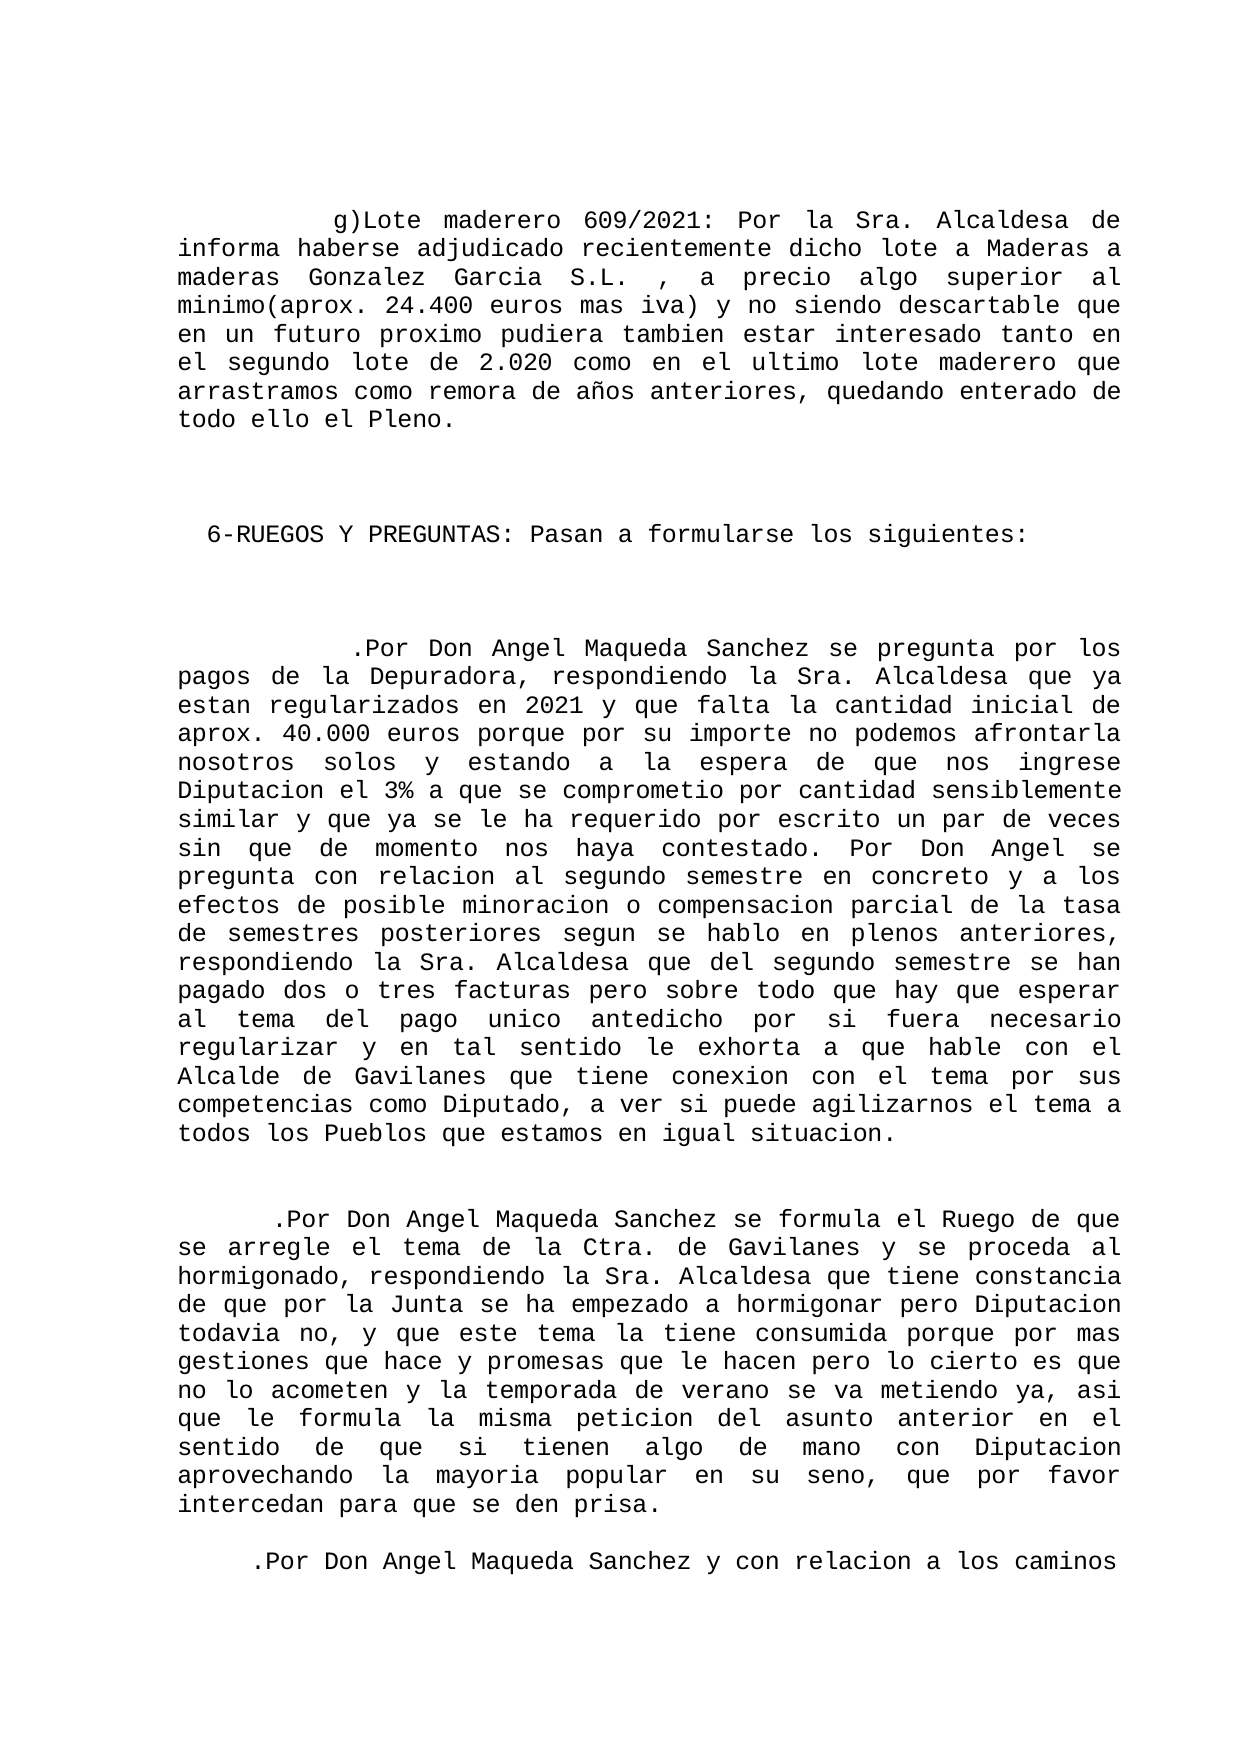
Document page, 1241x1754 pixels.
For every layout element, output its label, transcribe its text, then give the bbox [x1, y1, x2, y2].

text 6-RUEGOS Y PREGUNTAS: Pasan a formularse los siguientes: [177, 521, 1122, 549]
text .Por Don Angel Maqueda Sanchez se pregunta por los pagos de la Depuradora, respondiendo la Sra. Alcaldesa que ya estan regularizados en 2021 y que falta la cantidad inicial de aprox. 40.000 euros porque por su importe no podemos afrontarla nosotros solos y estando a la espera de que nos ingrese Diputacion el 3% a que se comprometio por cantidad sensiblemente similar y que ya se le ha requerido por escrito un par de veces sin que de momento nos haya contestado. Por Don Angel se pregunta con relacion al segundo semestre en concreto y a los efectos de posible minoracion o compensacion parcial de la tasa de semestres posteriores segun se hablo en plenos anteriores, respondiendo la Sra. Alcaldesa que del segundo semestre se han pagado dos o tres facturas pero sobre todo que hay que esperar al tema del pago unico antedicho por si fuera necesario regularizar y en tal sentido le exhorta a que hable con el Alcalde de Gavilanes que tiene conexion con el tema por sus competencias como Diputado, a ver si puede agilizarnos el tema a todos los Pueblos que estamos en igual situacion. [177, 635, 1122, 1149]
text .Por Don Angel Maqueda Sanchez y con relacion a los caminos [177, 1548, 1122, 1577]
text g)Lote maderero 609/2021: Por la Sra. Alcaldesa de informa haberse adjudicado recientemente dicho lote a Maderas a maderas Gonzalez Garcia S.L. , a precio algo superior al minimo(aprox. 24.400 euros mas iva) y no siendo descartable que en un futuro proximo pudiera tambien estar interesado tanto en el segundo lote de 2.020 como en el ultimo lote maderero que arrastramos como remora de años anteriores, quedando enterado de todo ello el Pleno. [177, 207, 1122, 435]
text .Por Don Angel Maqueda Sanchez se formula el Ruego de que se arregle el tema de la Ctra. de Gavilanes y se proceda al hormigonado, respondiendo la Sra. Alcaldesa que tiene constancia de que por la Junta se ha empezado a hormigonar pero Diputacion todavia no, y que este tema la tiene consumida porque por mas gestiones que hace y promesas que le hacen pero lo cierto es que no lo acometen y la temporada de verano se va metiendo ya, asi que le formula la misma peticion del asunto anterior en el sentido de que si tienen algo de mano con Diputacion aprovechando la mayoria popular en su seno, que por favor intercedan para que se den prisa. [177, 1206, 1122, 1520]
